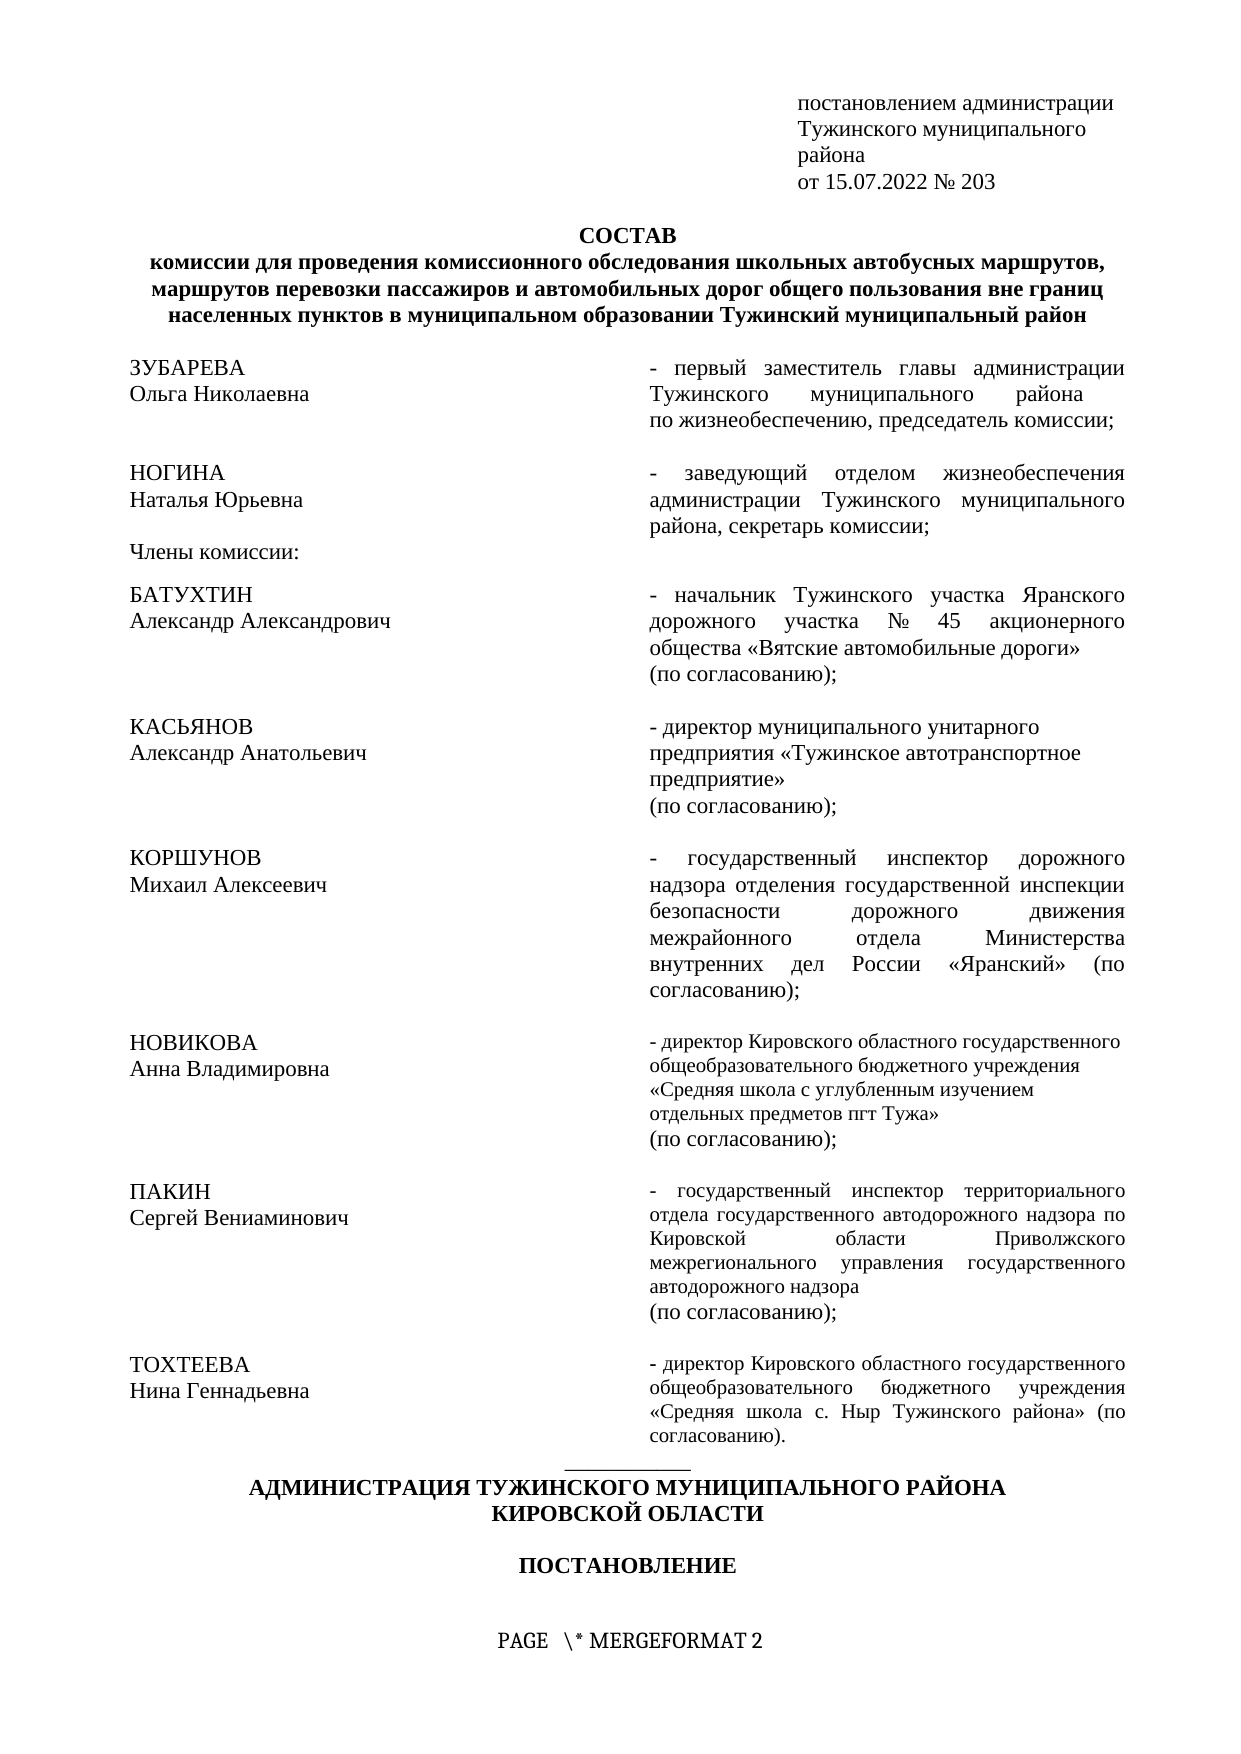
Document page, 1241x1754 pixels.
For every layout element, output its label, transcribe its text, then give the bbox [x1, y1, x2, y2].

table_header - первый заместитель главы администрации Тужинского муниципального района по жизнеобеспечению, председатель комиссии; [638, 354, 1137, 459]
table_cell ПАКИН Сергей Вениаминович [118, 1152, 638, 1351]
table_cell - государственный инспектор дорожного надзора отделения государственной инспекции безопасности дорожного движения межрайонного отдела Министерства внутренних дел России «Яранский» (по согласованию); [638, 845, 1137, 1029]
table_cell НОГИНА Наталья Юрьевна [118, 459, 638, 538]
table_cell - директор муниципального унитарного предприятия «Тужинское автотранспортное предприятие» (по согласованию); [638, 713, 1137, 844]
table_cell - начальник Тужинского участка Яранского дорожного участка № 45 акционерного общества «Вятские автомобильные дороги» (по согласованию); [638, 581, 1137, 713]
table_cell БАТУХТИН Александр Александрович [118, 581, 638, 713]
title КИРОВСКОЙ ОБЛАСТИ [118, 1500, 1137, 1526]
table_cell - директор Кировского областного государственного общеобразовательного бюджетного учреждения «Средняя школа с углубленным изучением отдельных предметов пгт Тужа» (по согласованию); [638, 1029, 1137, 1152]
table_cell Члены комиссии: [118, 538, 1137, 581]
table_cell НОВИКОВА Анна Владимировна [118, 1029, 638, 1152]
table_cell - директор Кировского областного государственного общеобразовательного бюджетного учреждения «Средняя школа с. Ныр Тужинского района» (по согласованию). [638, 1351, 1137, 1447]
subtitle комиссии для проведения комиссионного обследования школьных автобусных маршрутов, маршрутов перевозки пассажиров и автомобильных дорог общего пользования вне границ населенных пунктов в муниципальном образовании Тужинский муниципальный район [118, 248, 1137, 327]
table_header ЗУБАРЕВА Ольга Николаевна [118, 354, 638, 459]
table_cell - заведующий отделом жизнеобеспечения администрации Тужинского муниципального района, секретарь комиссии; [638, 459, 1137, 538]
text ___________ [118, 1447, 1137, 1473]
table_cell КАСЬЯНОВ Александр Анатольевич [118, 713, 638, 844]
table_cell - государственный инспектор территориального отдела государственного автодорожного надзора по Кировской области Приволжского межрегионального управления государственного автодорожного надзора (по согласованию); [638, 1152, 1137, 1351]
table_cell КОРШУНОВ Михаил Алексеевич [118, 845, 638, 1029]
text СОСТАВ [118, 222, 1137, 248]
title ПОСТАНОВЛЕНИЕ [118, 1553, 1137, 1579]
text от 15.07.2022 № 203 [797, 168, 1137, 194]
table_cell ТОХТЕЕВА Нина Геннадьевна [118, 1351, 638, 1447]
text постановлением администрации Тужинского муниципального района [797, 89, 1137, 168]
title АДМИНИСТРАЦИЯ ТУЖИНСКОГО МУНИЦИПАЛЬНОГО РАЙОНА [118, 1473, 1137, 1500]
